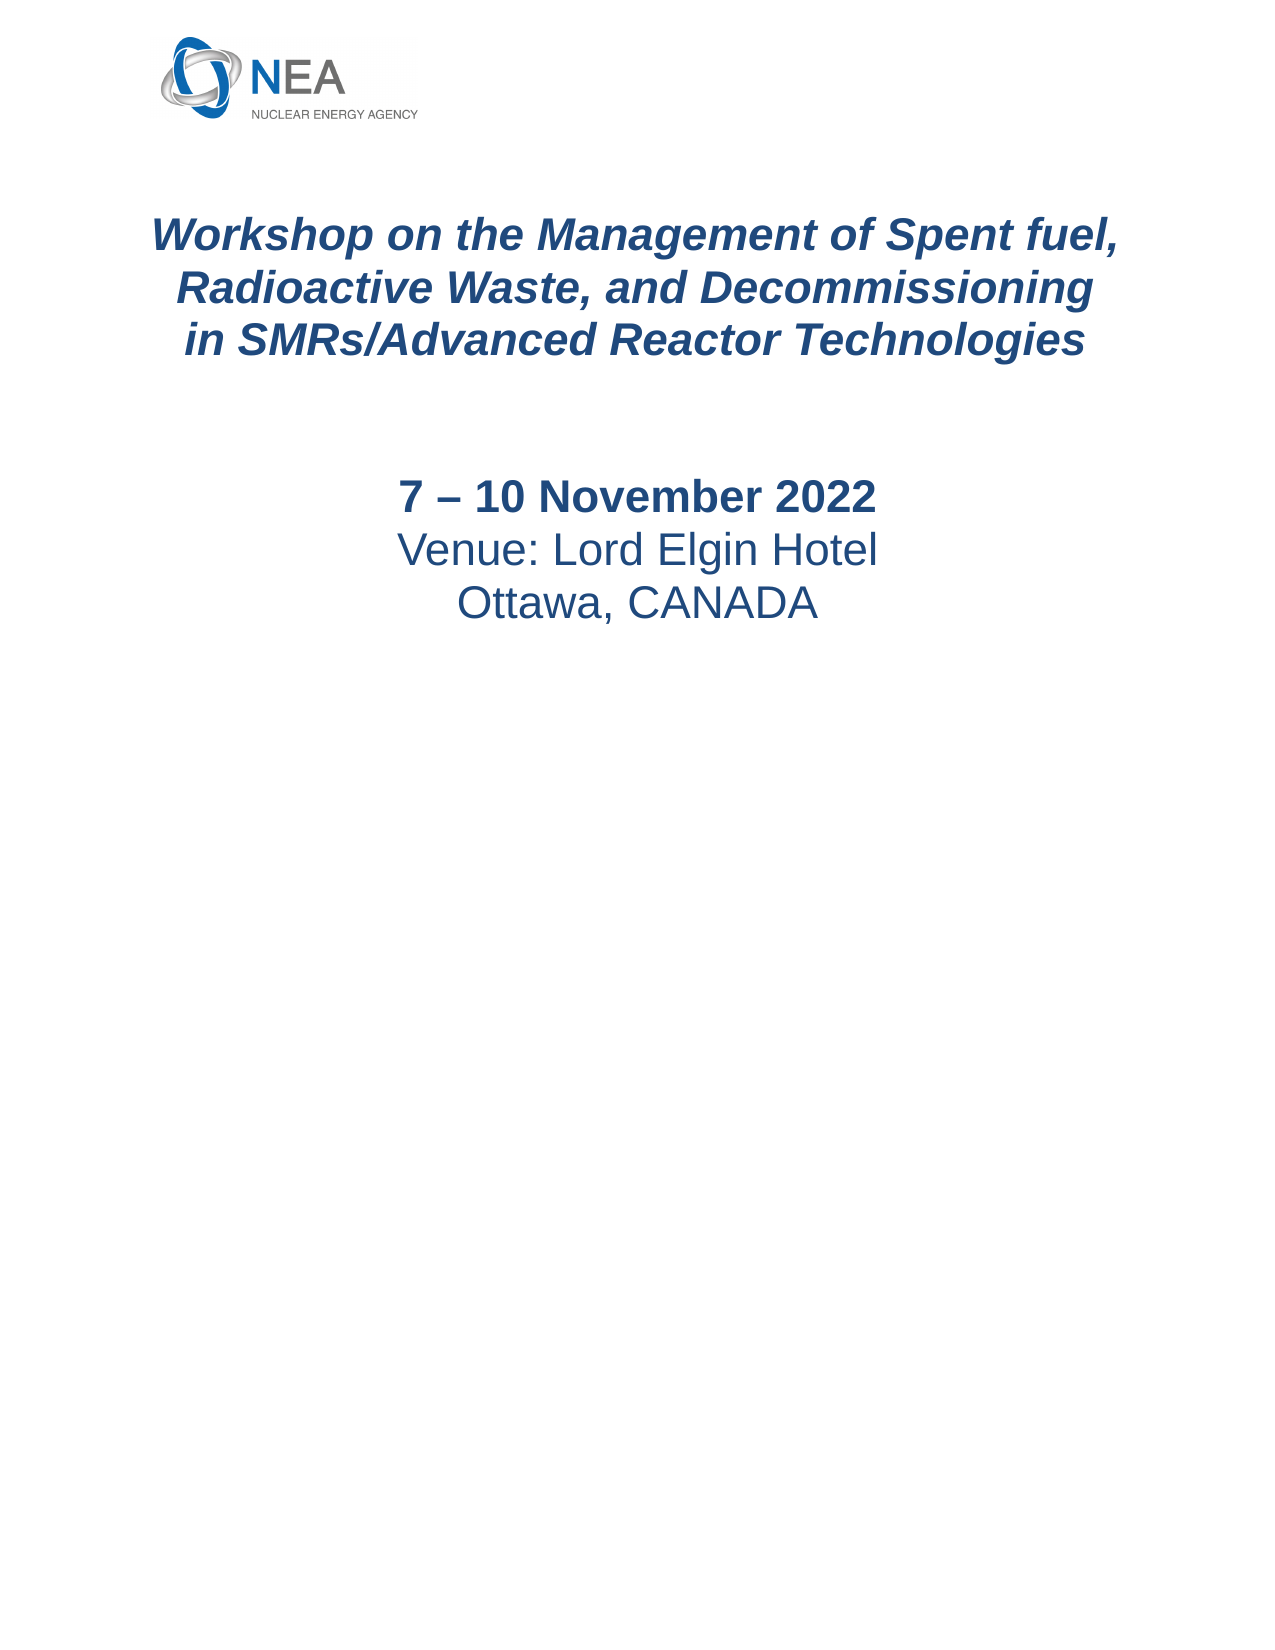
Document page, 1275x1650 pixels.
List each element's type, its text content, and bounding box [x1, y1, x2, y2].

picture [150, 37, 418, 119]
text Workshop on the Management of Spent fuel, Radioactive Waste, and Decommissioning in SMRs/Advanced Reactor Technologies [150, 207, 1125, 366]
text Venue: Lord Elgin Hotel [150, 522, 1125, 575]
text 7 – 10 November 2022 [150, 470, 1125, 522]
text Ottawa, CANADA [150, 575, 1125, 628]
